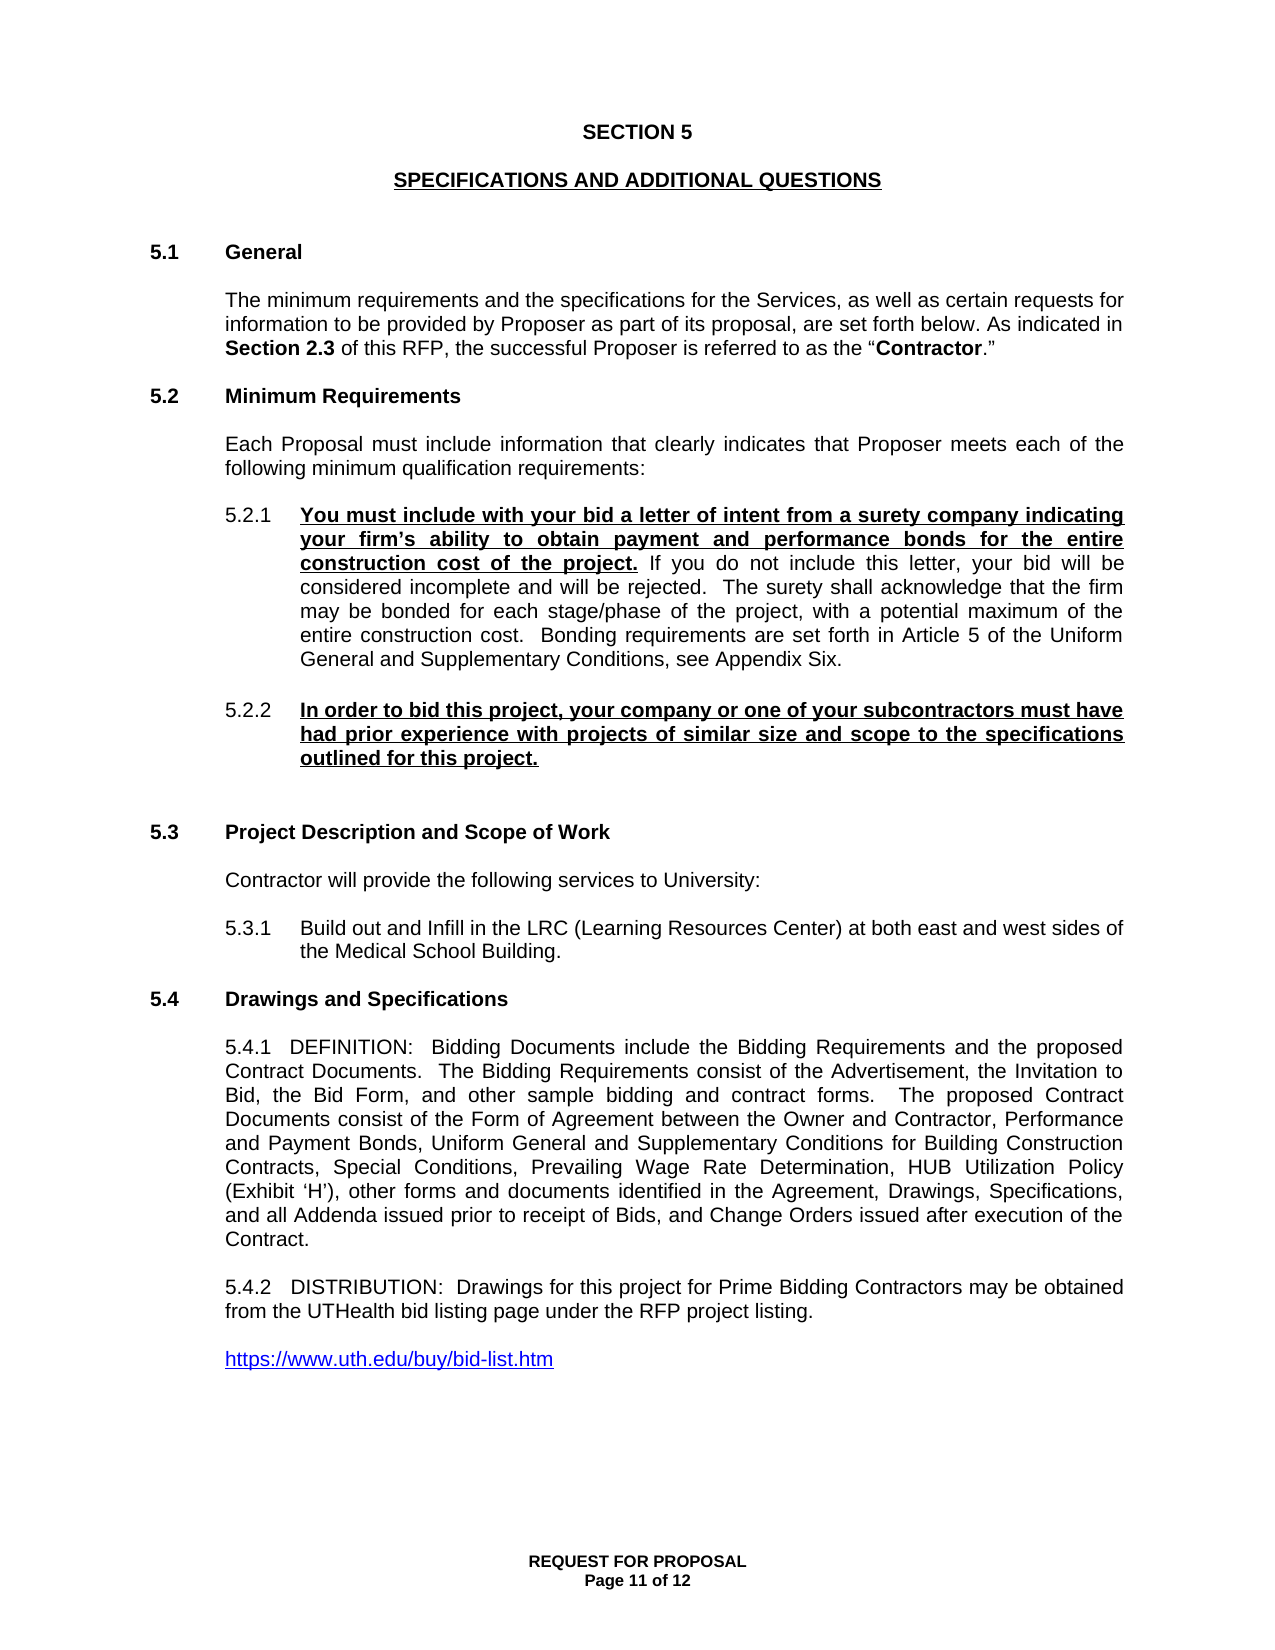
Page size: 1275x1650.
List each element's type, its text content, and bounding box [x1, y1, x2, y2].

text The minimum requirements and the specifications for the Services, as well as certain requests for information to be provided by Proposer as part of its proposal, are set forth below. As indicated in Section 2.3 of this RFP, the successful Proposer is referred to as the “Contractor.” [225, 288, 1125, 359]
text 5.3.1 Build out and Infill in the LRC (Learning Resources Center) at both east and west sides of the Medical School Building. [225, 915, 1125, 963]
text 5.2 Minimum Requirements [150, 383, 1125, 407]
text Contractor will provide the following services to University: [225, 867, 1125, 891]
text 5.3 Project Description and Scope of Work [150, 819, 1125, 843]
text https://www.uth.edu/buy/bid-list.htm [225, 1347, 1125, 1371]
text SECTION 5 [150, 120, 1125, 144]
text 5.4.1 DEFINITION: Bidding Documents include the Bidding Requirements and the proposed Contract Documents. The Bidding Requirements consist of the Advertisement, the Invitation to Bid, the Bid Form, and other sample bidding and contract forms. The proposed Contract Documents consist of the Form of Agreement between the Owner and Contractor, Performance and Payment Bonds, Uniform General and Supplementary Conditions for Building Construction Contracts, Special Conditions, Prevailing Wage Rate Determination, HUB Utilization Policy (Exhibit ‘H’), other forms and documents identified in the Agreement, Drawings, Specifications, and all Addenda issued prior to receipt of Bids, and Change Orders issued after execution of the Contract. [225, 1035, 1125, 1251]
text 5.4 Drawings and Specifications [150, 987, 1125, 1011]
text Each Proposal must include information that clearly indicates that Proposer meets each of the following minimum qualification requirements: [225, 431, 1125, 479]
list In order to bid this project, your company or one of your subcontractors must have had prior experience with projects of similar size and scope to the specifications outlined for this project. [225, 697, 1125, 769]
list You must include with your bid a letter of intent from a surety company indicating your firm’s ability to obtain payment and performance bonds for the entire construction cost of the project. If you do not include this letter, your bid will be considered incomplete and will be rejected. The surety shall acknowledge that the firm may be bonded for each stage/phase of the project, with a potential maximum of the entire construction cost. Bonding requirements are set forth in Article 5 of the Uniform General and Supplementary Conditions, see Appendix Six. [225, 503, 1125, 697]
text 5.4.2 Distribution: Drawings for this project for Prime Bidding Contractors may be obtained from the UTHealth bid listing page under the RFP project listing. [225, 1275, 1125, 1323]
text SPECIFICATIONS AND ADDITIONAL QUESTIONS [150, 168, 1125, 192]
text 5.1 General [150, 240, 1125, 264]
